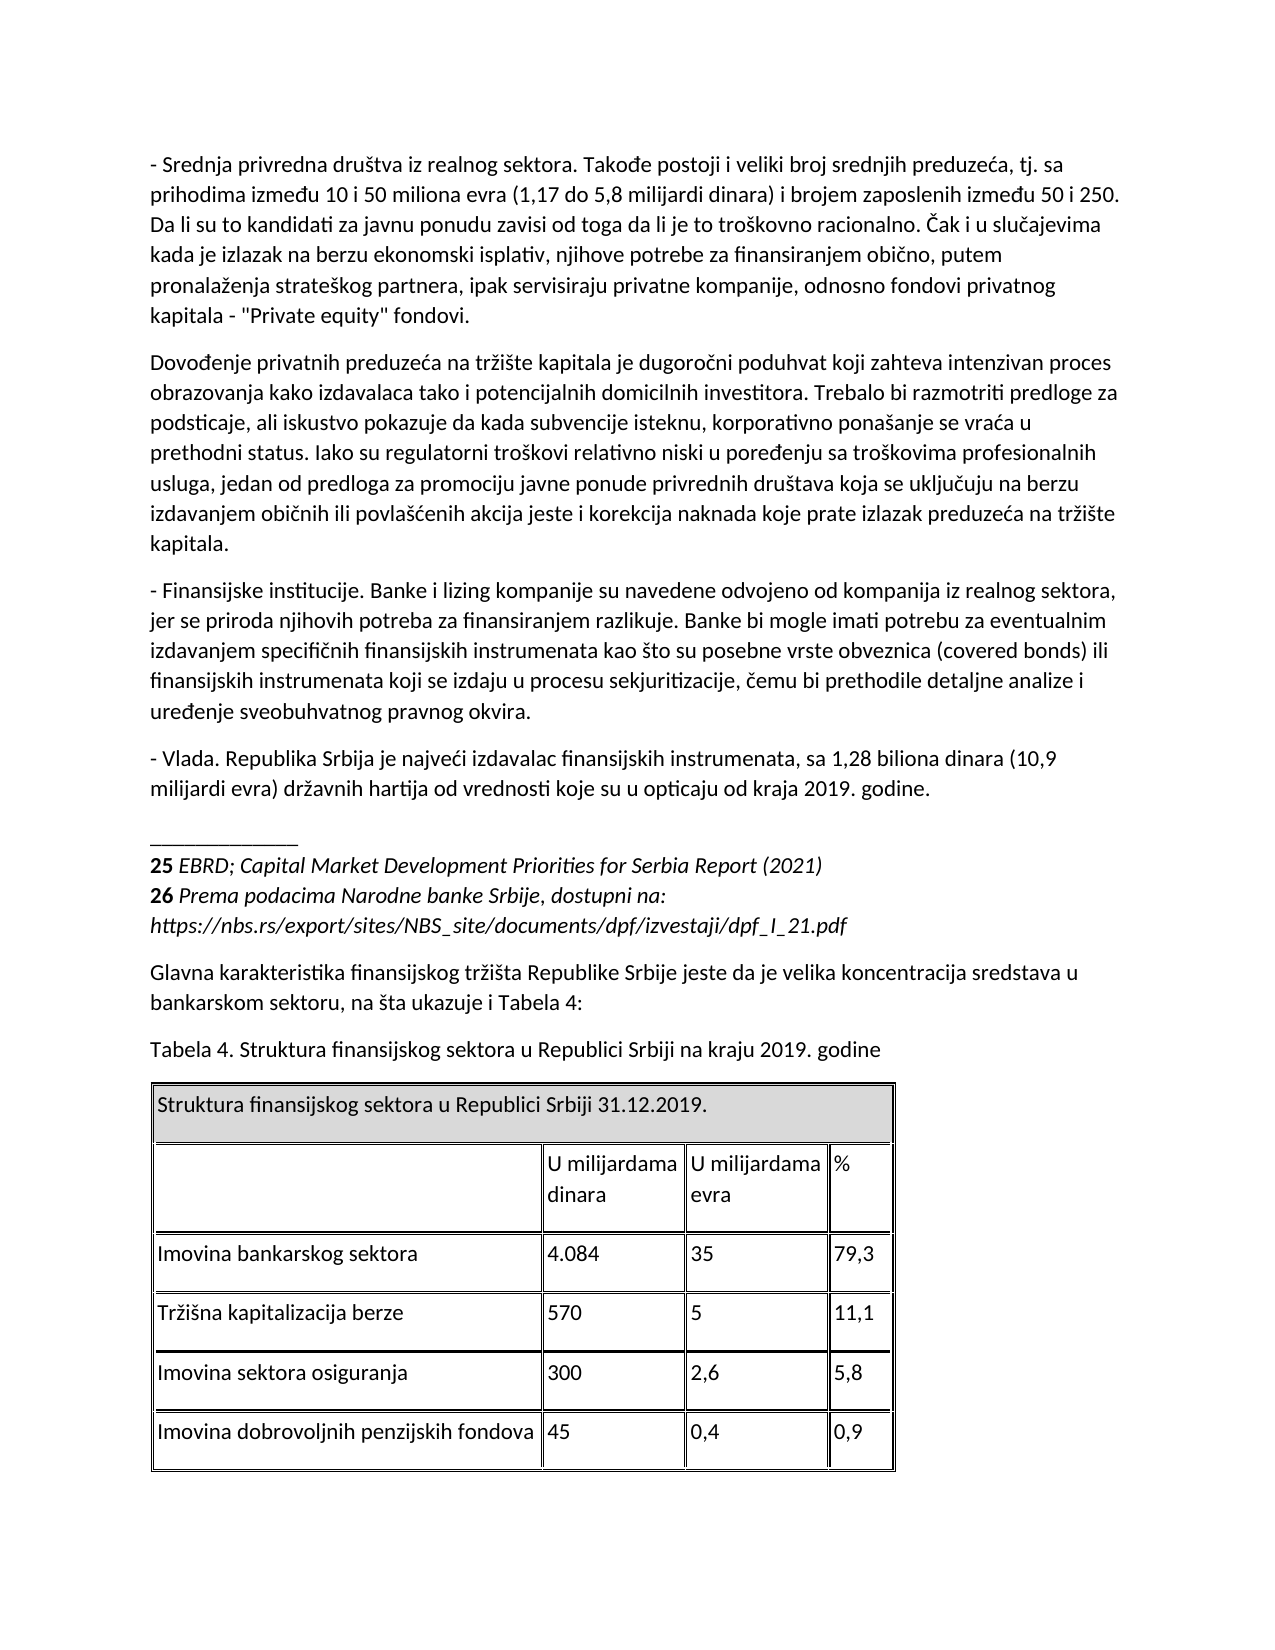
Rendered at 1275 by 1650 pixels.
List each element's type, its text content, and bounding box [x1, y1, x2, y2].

table_cell 79,3 [831, 1231, 893, 1291]
table_cell Imovina dobrovoljnih penzijskih fondova [154, 1409, 542, 1469]
table_cell [152, 1142, 542, 1231]
text Tabela 4. Struktura finansijskog sektora u Republici Srbiji na kraju 2019. godine [150, 1035, 1125, 1063]
table_cell 45 [543, 1413, 686, 1469]
table_cell 570 [544, 1294, 684, 1350]
table_cell Tržišna kapitalizacija berze [152, 1291, 542, 1350]
table_cell U milijardama dinara [544, 1145, 684, 1231]
table_cell Imovina bankarskog sektora [154, 1231, 541, 1291]
table_cell Imovina sektora osiguranja [154, 1350, 541, 1409]
table_cell 5 [687, 1294, 827, 1350]
table_cell % [829, 1142, 894, 1231]
text - Finansijske institucije. Banke i lizing kompanije su navedene odvojeno od kompanija iz realnog sektora, jer se priroda njihovih potreba za finansiranjem razlikuje. Banke bi mogle imati potrebu za eventualnim izdavanjem specifičnih finansijskih instrumenata kao što su posebne vrste obveznica (covered bonds) ili finansijskih instrumenata koji se izdaju u procesu sekjuritizacije, čemu bi prethodile detaljne analize i uređenje sveobuhvatnog pravnog okvira. [150, 576, 1125, 725]
text - Vlada. Republika Srbija je najveći izdavalac finansijskih instrumenata, sa 1,28 biliona dinara (10,9 milijardi evra) državnih hartija od vrednosti koje su u opticaju od kraja 2019. godine. [150, 744, 1125, 802]
table_cell 0,9 [829, 1409, 893, 1469]
table_cell 4.084 [544, 1235, 684, 1291]
table_cell 5,8 [831, 1350, 892, 1409]
table_cell 11,1 [829, 1291, 894, 1350]
table_cell U milijardama evra [687, 1145, 827, 1231]
text Dovođenje privatnih preduzeća na tržište kapitala je dugoročni poduhvat koji zahteva intenzivan proces obrazovanja kako izdavalaca tako i potencijalnih domicilnih investitora. Trebalo bi razmotriti predloge za podsticaje, ali iskustvo pokazuje da kada subvencije isteknu, korporativno ponašanje se vraća u prethodni status. Iako su regulatorni troškovi relativno niski u poređenju sa troškovima profesionalnih usluga, jedan od predloga za promociju javne ponude privrednih društava koja se uključuju na berzu izdavanjem običnih ili povlašćenih akcija jeste i korekcija naknada koje prate izlazak preduzeća na tržište kapitala. [150, 348, 1125, 557]
table_header Struktura finansijskog sektora u Republici Srbiji 31.12.2019. [154, 1086, 892, 1142]
table_cell 0,4 [686, 1409, 829, 1469]
text _____________ 25 EBRD; Capital Market Development Priorities for Serbia Report (2021) 26 Prema podacima Narodne banke Srbije, dostupni na: https://nbs.rs/export/sites/NBS_site/documents/dpf/izvestaji/dpf_I_21.pdf [150, 821, 1125, 939]
table_cell 300 [544, 1353, 684, 1409]
table_cell 35 [687, 1235, 827, 1291]
text Glavna karakteristika finansijskog tržišta Republike Srbije jeste da je velika koncentracija sredstava u bankarskom sektoru, na šta ukazuje i Tabela 4: [150, 958, 1125, 1017]
text - Srednja privredna društva iz realnog sektora. Takođe postoji i veliki broj srednjih preduzeća, tj. sa prihodima između 10 i 50 miliona evra (1,17 do 5,8 milijardi dinara) i brojem zaposlenih između 50 i 250. Da li su to kandidati za javnu ponudu zavisi od toga da li je to troškovno racionalno. Čak i u slučajevima kada je izlazak na berzu ekonomski isplativ, njihove potrebe za finansiranjem obično, putem pronalaženja strateškog partnera, ipak servisiraju privatne kompanije, odnosno fondovi privatnog kapitala - "Private equity" fondovi. [150, 150, 1125, 329]
table_cell 2,6 [687, 1353, 827, 1409]
